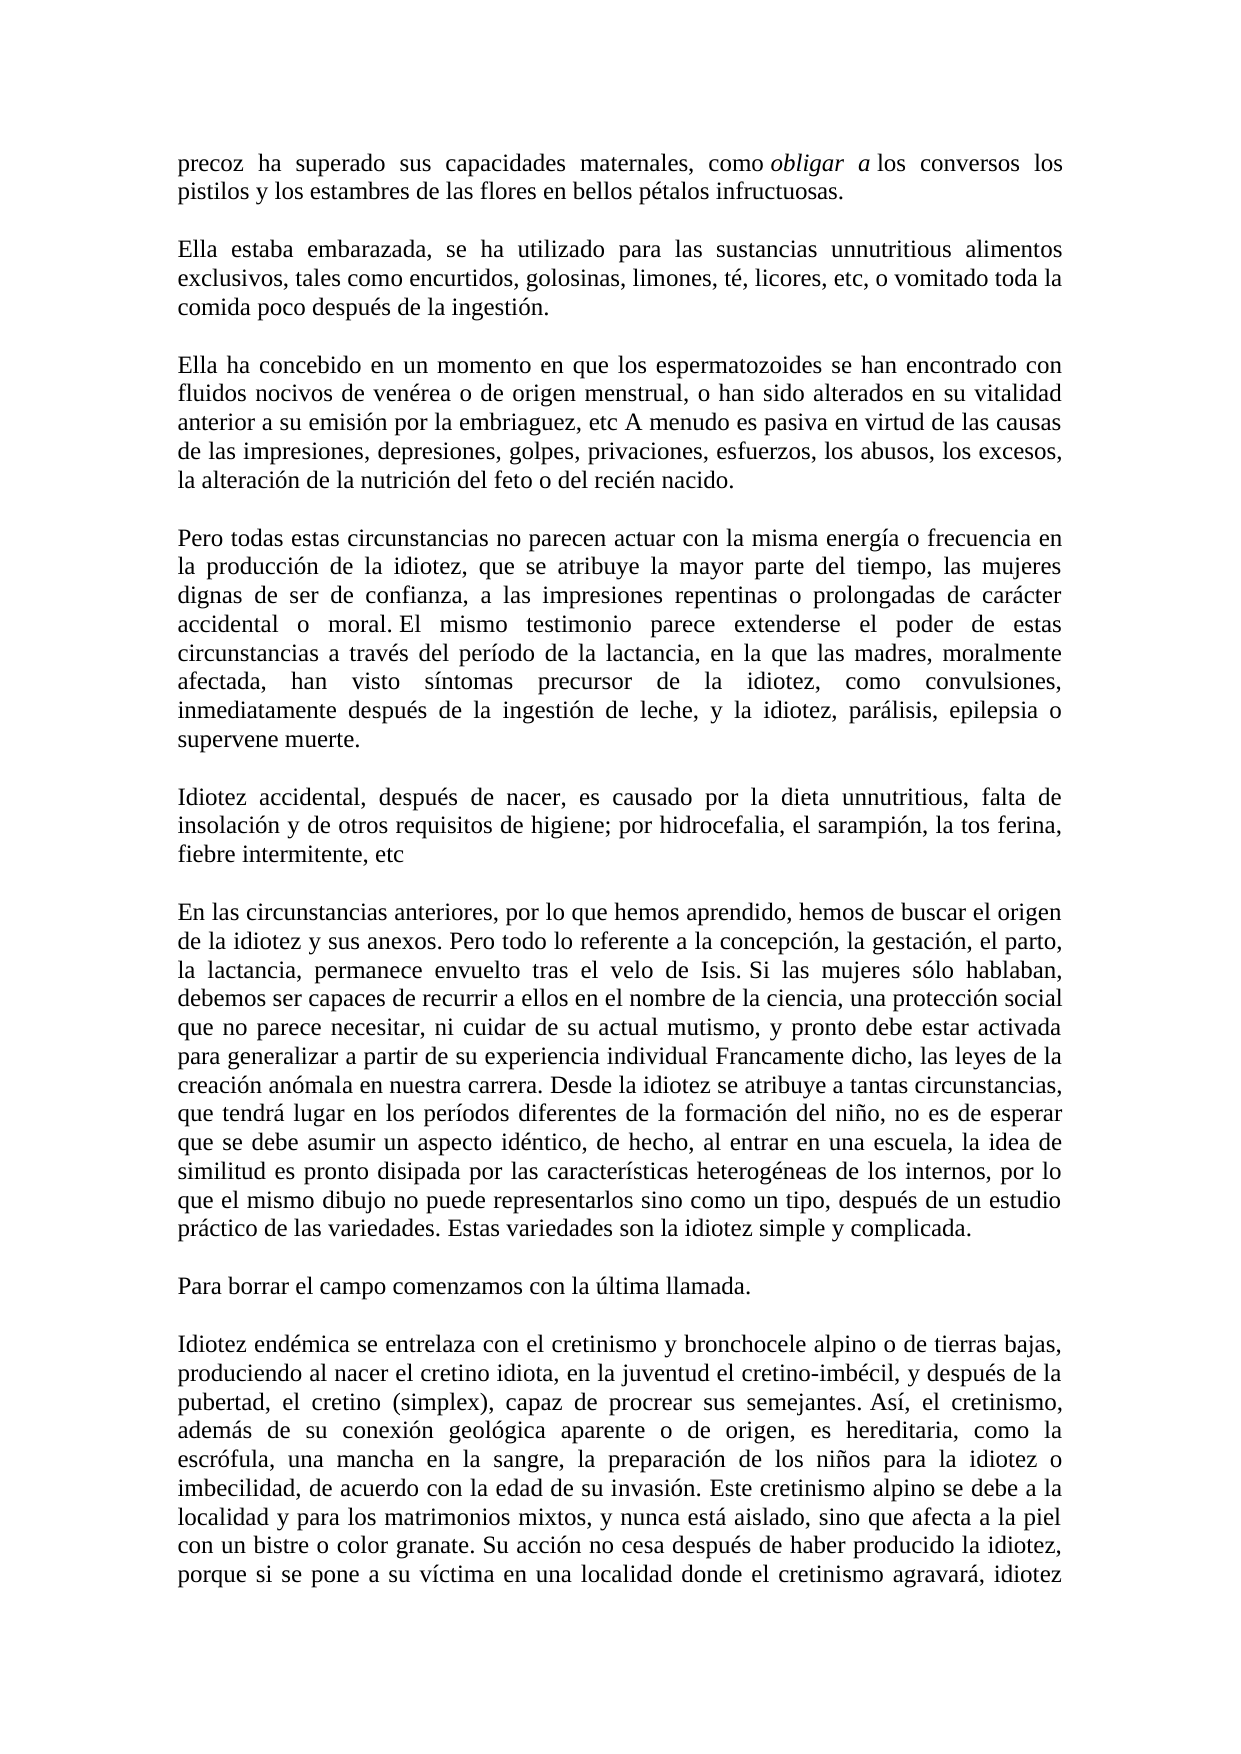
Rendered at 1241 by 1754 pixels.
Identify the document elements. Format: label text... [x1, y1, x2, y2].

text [177, 1329, 1063, 1588]
text Pero todas estas circunstancias no parecen actuar con la misma energía o frecuencia en la producción de la idiotez, que se atribuye la mayor parte del tiempo, las mujeres dignas de ser de confianza, a las impresiones repentinas o prolongadas de carácter accidental o moral. El mismo testimonio parece extenderse el poder de estas circunstancias a través del período de la lactancia, en la que las madres, moralmente afectada, han visto síntomas precursor de la idiotez, como convulsiones, inmediatamente después de la ingestión de leche, y la idiotez, parálisis, epilepsia o supervene muerte. [177, 523, 1063, 753]
text Idiotez accidental, después de nacer, es causado por la dieta unnutritious, falta de insolación y de otros requisitos de higiene; por hidrocefalia, el sarampión, la tos ferina, fiebre intermitente, etc [177, 782, 1063, 868]
text Ella ha concebido en un momento en que los espermatozoides se han encontrado con fluidos nocivos de venérea o de origen menstrual, o han sido alterados en su vitalidad anterior a su emisión por la embriaguez, etc A menudo es pasiva en virtud de las causas de las impresiones, depresiones, golpes, privaciones, esfuerzos, los abusos, los excesos, la alteración de la nutrición del feto o del recién nacido. [177, 350, 1063, 493]
text Para borrar el campo comenzamos con la última llamada. [177, 1271, 1063, 1300]
text En las circunstancias anteriores, por lo que hemos aprendido, hemos de buscar el origen de la idiotez y sus anexos. Pero todo lo referente a la concepción, la gestación, el parto, la lactancia, permanece envuelto tras el velo de Isis. Si las mujeres sólo hablaban, debemos ser capaces de recurrir a ellos en el nombre de la ciencia, una protección social que no parece necesitar, ni cuidar de su actual mutismo, y pronto debe estar activada para generalizar a partir de su experiencia individual Francamente dicho, las leyes de la creación anómala en nuestra carrera. Desde la idiotez se atribuye a tantas circunstancias, que tendrá lugar en los períodos diferentes de la formación del niño, no es de esperar que se debe asumir un aspecto idéntico, de hecho, al entrar en una escuela, la idea de similitud es pronto disipada por las características heterogéneas de los internos, por lo que el mismo dibujo no puede representarlos sino como un tipo, después de un estudio práctico de las variedades. Estas variedades son la idiotez simple y complicada. [177, 897, 1063, 1242]
text Ella estaba embarazada, se ha utilizado para las sustancias unnutritious alimentos exclusivos, tales como encurtidos, golosinas, limones, té, licores, etc, o vomitado toda la comida poco después de la ingestión. [177, 234, 1063, 321]
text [177, 148, 1063, 205]
